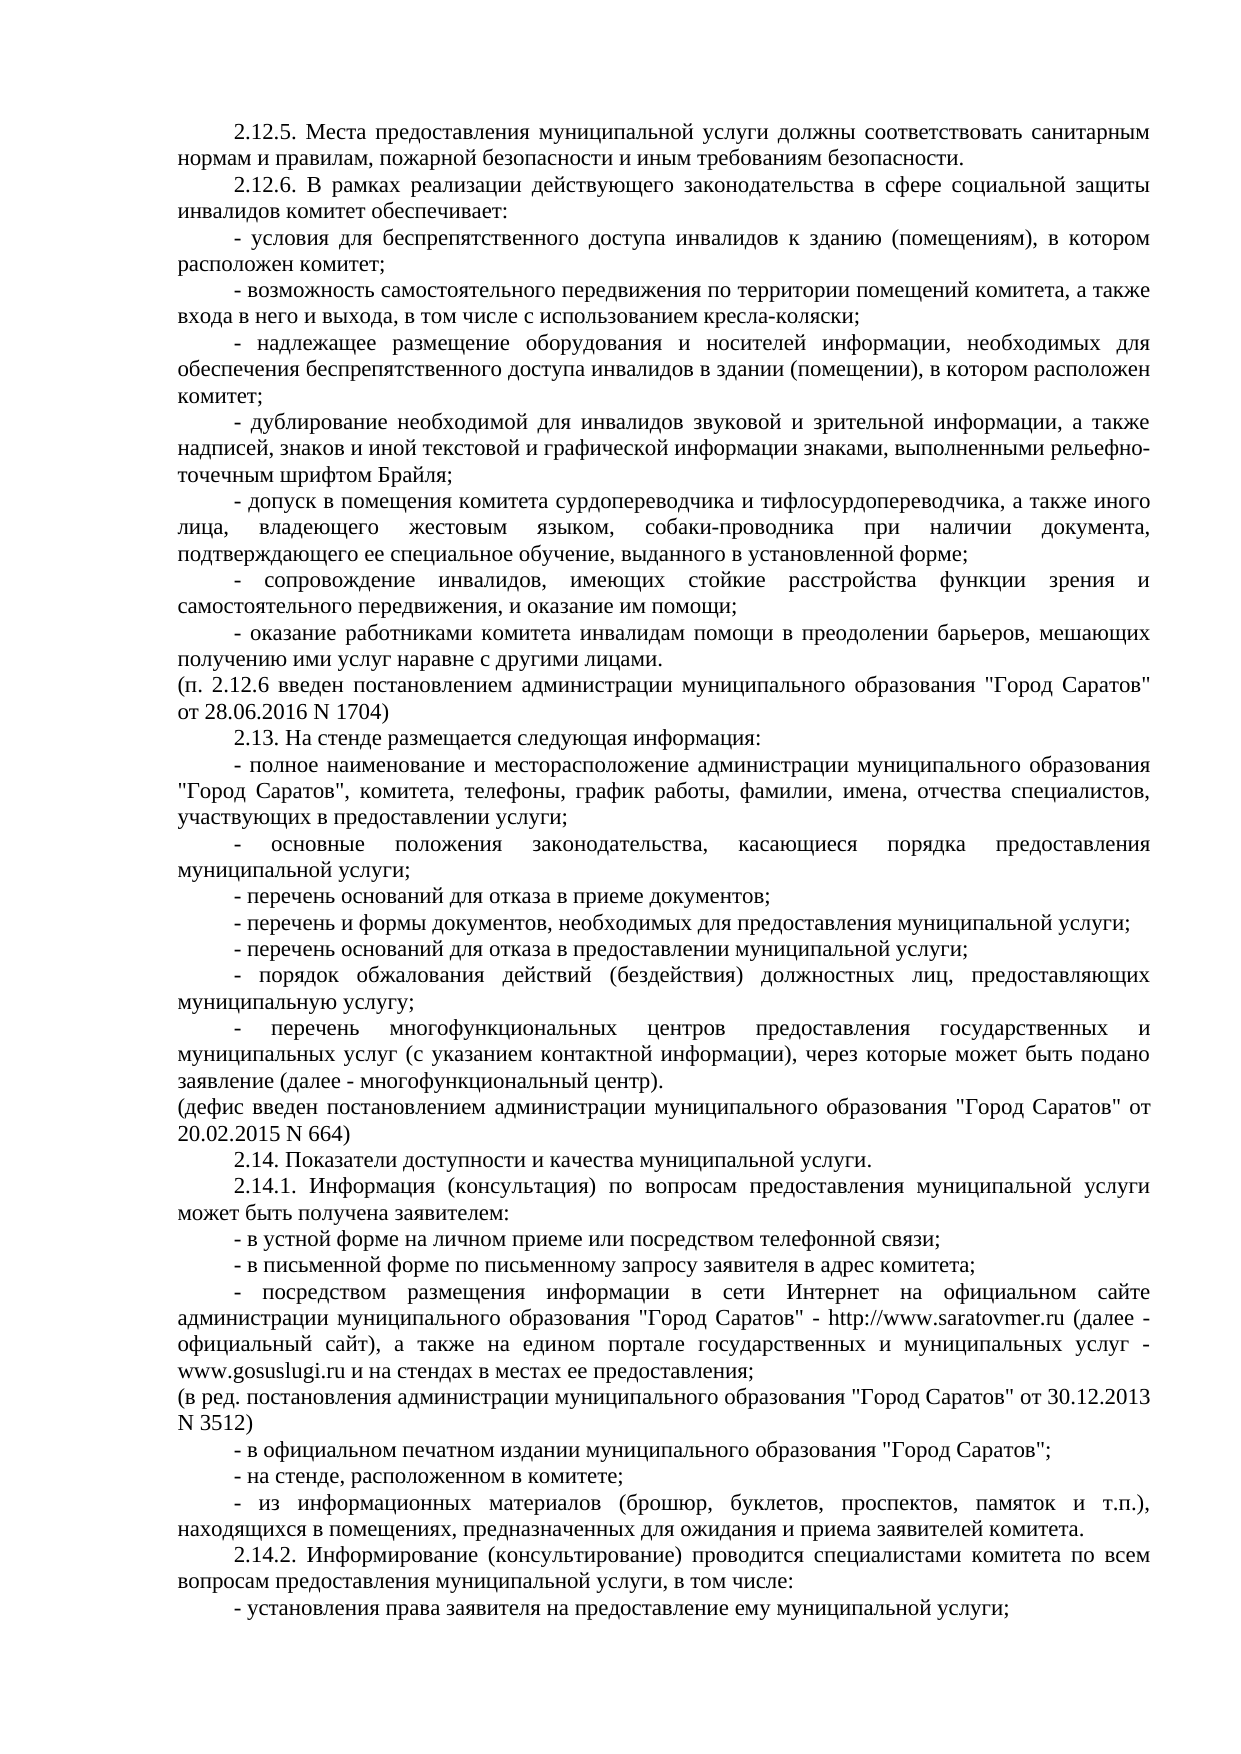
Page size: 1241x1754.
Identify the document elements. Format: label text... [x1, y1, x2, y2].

text - перечень и формы документов, необходимых для предоставления муниципальной услуги; [177, 909, 1152, 935]
text - порядок обжалования действий (бездействия) должностных лиц, предоставляющих муниципальную услугу; [177, 961, 1152, 1014]
text - перечень оснований для отказа в предоставлении муниципальной услуги; [177, 935, 1152, 961]
text - в официальном печатном издании муниципального образования "Город Саратов"; [177, 1436, 1152, 1462]
text - установления права заявителя на предоставление ему муниципальной услуги; [177, 1594, 1152, 1620]
text - полное наименование и месторасположение администрации муниципального образования "Город Саратов", комитета, телефоны, график работы, фамилии, имена, отчества специалистов, участвующих в предоставлении услуги; [177, 751, 1152, 830]
text - дублирование необходимой для инвалидов звуковой и зрительной информации, а также надписей, знаков и иной текстовой и графической информации знаками, выполненными рельефно-точечным шрифтом Брайля; [177, 408, 1152, 487]
text - условия для беспрепятственного доступа инвалидов к зданию (помещениям), в котором расположен комитет; [177, 223, 1152, 276]
text - в устной форме на личном приеме или посредством телефонной связи; [177, 1225, 1152, 1251]
text 2.13. На стенде размещается следующая информация: [177, 724, 1152, 751]
text - сопровождение инвалидов, имеющих стойкие расстройства функции зрения и самостоятельного передвижения, и оказание им помощи; [177, 566, 1152, 619]
text - основные положения законодательства, касающиеся порядка предоставления муниципальной услуги; [177, 830, 1152, 882]
text - на стенде, расположенном в комитете; [177, 1462, 1152, 1488]
text 2.14. Показатели доступности и качества муниципальной услуги. [177, 1146, 1152, 1172]
text 2.14.1. Информация (консультация) по вопросам предоставления муниципальной услуги может быть получена заявителем: [177, 1172, 1152, 1225]
text - надлежащее размещение оборудования и носителей информации, необходимых для обеспечения беспрепятственного доступа инвалидов в здании (помещении), в котором расположен комитет; [177, 329, 1152, 408]
text (в ред. постановления администрации муниципального образования "Город Саратов" от 30.12.2013 N 3512) [177, 1383, 1152, 1436]
text - в письменной форме по письменному запросу заявителя в адрес комитета; [177, 1251, 1152, 1278]
text 2.12.6. В рамках реализации действующего законодательства в сфере социальной защиты инвалидов комитет обеспечивает: [177, 171, 1152, 223]
text - перечень оснований для отказа в приеме документов; [177, 882, 1152, 909]
text - оказание работниками комитета инвалидам помощи в преодолении барьеров, мешающих получению ими услуг наравне с другими лицами. [177, 619, 1152, 672]
text - допуск в помещения комитета сурдопереводчика и тифлосурдопереводчика, а также иного лица, владеющего жестовым языком, собаки-проводника при наличии документа, подтверждающего ее специальное обучение, выданного в установленной форме; [177, 487, 1152, 566]
text 2.14.2. Информирование (консультирование) проводится специалистами комитета по всем вопросам предоставления муниципальной услуги, в том числе: [177, 1541, 1152, 1594]
text (дефис введен постановлением администрации муниципального образования "Город Саратов" от 20.02.2015 N 664) [177, 1093, 1152, 1146]
text - из информационных материалов (брошюр, буклетов, проспектов, памяток и т.п.), находящихся в помещениях, предназначенных для ожидания и приема заявителей комитета. [177, 1488, 1152, 1541]
text - возможность самостоятельного передвижения по территории помещений комитета, а также входа в него и выхода, в том числе с использованием кресла-коляски; [177, 276, 1152, 329]
text (п. 2.12.6 введен постановлением администрации муниципального образования "Город Саратов" от 28.06.2016 N 1704) [177, 672, 1152, 724]
text - перечень многофункциональных центров предоставления государственных и муниципальных услуг (с указанием контактной информации), через которые может быть подано заявление (далее - многофункциональный центр). [177, 1014, 1152, 1093]
text 2.12.5. Места предоставления муниципальной услуги должны соответствовать санитарным нормам и правилам, пожарной безопасности и иным требованиям безопасности. [177, 118, 1152, 171]
text - посредством размещения информации в сети Интернет на официальном сайте администрации муниципального образования "Город Саратов" - http://www.saratovmer.ru (далее - официальный сайт), а также на едином портале государственных и муниципальных услуг - www.gosuslugi.ru и на стендах в местах ее предоставления; [177, 1278, 1152, 1383]
